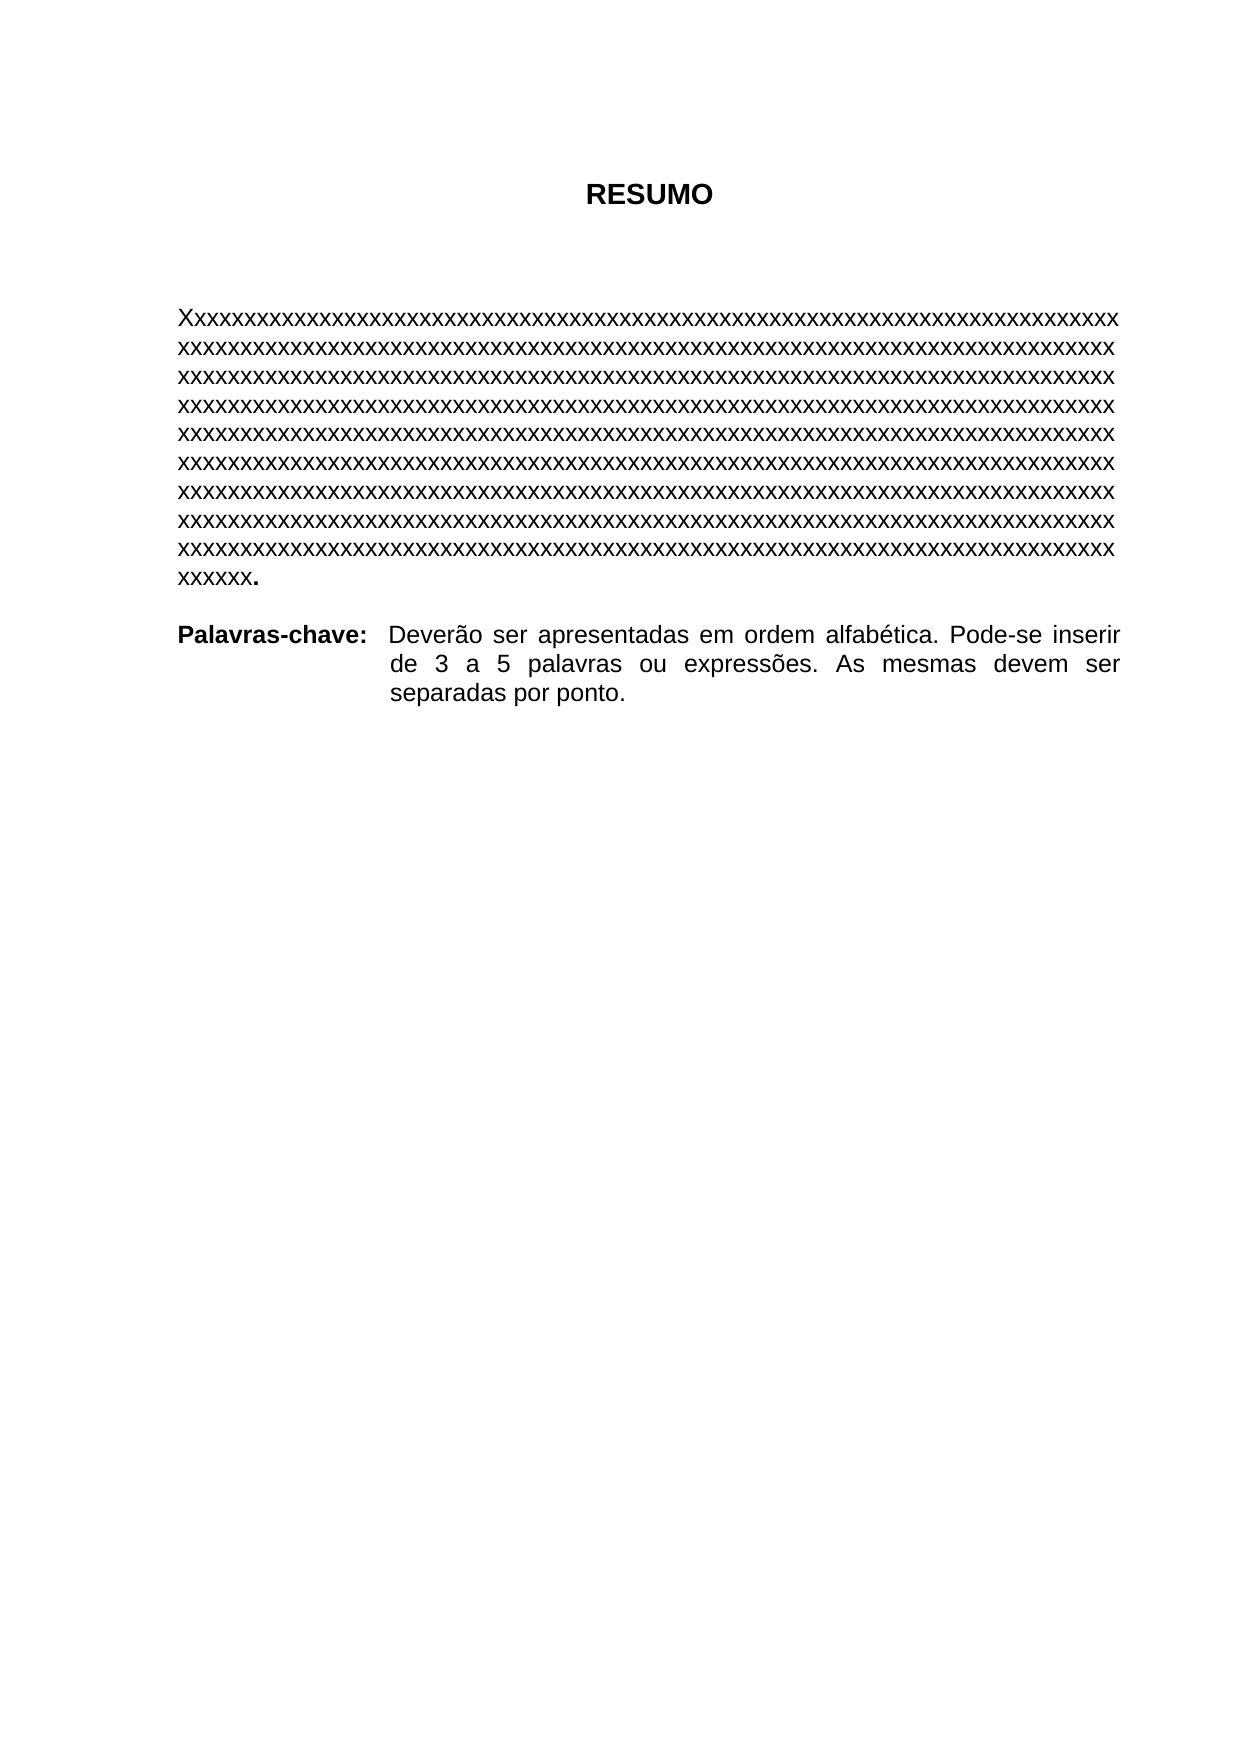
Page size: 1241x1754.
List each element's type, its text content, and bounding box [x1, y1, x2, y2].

text Xxxxxxxxxxxxxxxxxxxxxxxxxxxxxxxxxxxxxxxxxxxxxxxxxxxxxxxxxxxxxxxxxxxxxxxxxxxxxxxxxxxxxxxxxxxxxxxxxxxxxxxxxxxxxxxxxxxxxxxxxxxxxxxxxxxxxxxxxxxxxxxxxxxxxxxxxxxxxxxxxxxxxxxxxxxxxxxxxxxxxxxxxxxxxxxxxxxxxxxxxxxxxxxxxxxxxxxxxxxxxxxxxxxxxxxxxxxxxxxxxxxxxxxxxxxxxxxxxxxxxxxxxxxxxxxxxxxxxxxxxxxxxxxxxxxxxxxxxxxxxxxxxxxxxxxxxxxxxxxxxxxxxxxxxxxxxxxxxxxxxxxxxxxxxxxxxxxxxxxxxxxxxxxxxxxxxxxxxxxxxxxxxxxxxxxxxxxxxxxxxxxxxxxxxxxxxxxxxxxxxxxxxxxxxxxxxxxxxxxxxxxxxxxxxxxxxxxxxxxxxxxxxxxxxxxxxxxxxxxxxxxxxxxxxxxxxxxxxxxxxxxxxxxxxxxxxxxxxxxxxxxxxxxxxxxxxxxxxxxxxxxxxxxxxxxxxxxxxxxxxxxxxxxxxxxxxxxxxxxxxxxxxxxxxxxxxxxxxxxxxxxxxxxxxxxxxxxxxxxxxxxxxxxxxxxxxxxxxxxxxxxxxxxxxxxxxxxxxxxxxxxxxxxxxxxxxxxxxxxxx. [177, 275, 1122, 591]
text Palavras-chave: Deverão ser apresentadas em ordem alfabética. Pode-se inserir de 3 a 5 palavras ou expressões. As mesmas devem ser separadas por ponto. [177, 620, 1122, 706]
text RESUMO [177, 177, 1122, 211]
